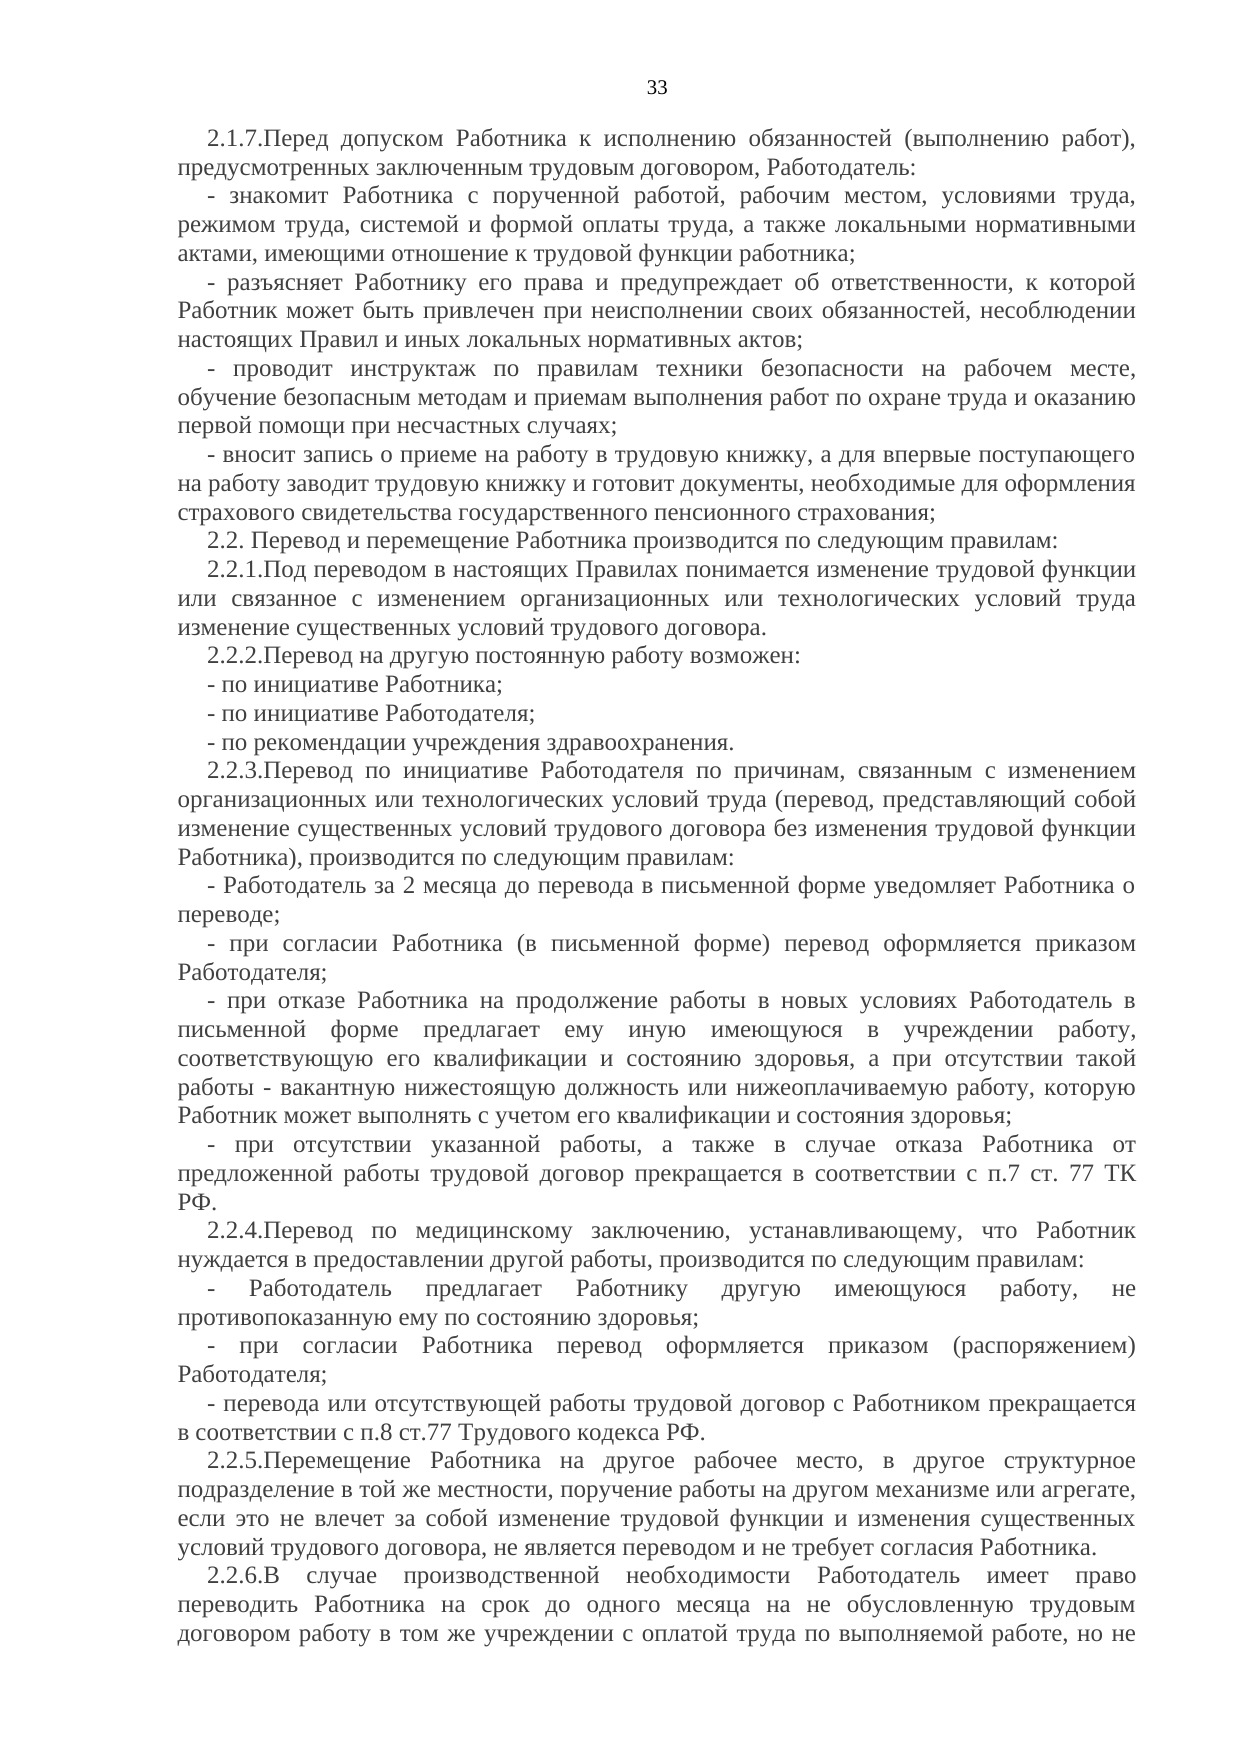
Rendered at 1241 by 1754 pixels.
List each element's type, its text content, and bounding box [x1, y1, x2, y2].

text - по инициативе Работника; [177, 669, 1137, 698]
text - знакомит Работника с порученной работой, рабочим местом, условиями труда, режимом труда, системой и формой оплаты труда, а также локальными нормативными актами, имеющими отношение к трудовой функции работника; [177, 181, 1137, 267]
text 2.2.2.Перевод на другую постоянную работу возможен: [177, 641, 1137, 669]
text 2.2.4.Перевод по медицинскому заключению, устанавливающему, что Работник нуждается в предоставлении другой работы, производится по следующим правилам: [177, 1216, 1137, 1273]
text - проводит инструктаж по правилам техники безопасности на рабочем месте, обучение безопасным методам и приемам выполнения работ по охране труда и оказанию первой помощи при несчастных случаях; [177, 353, 1137, 439]
text - при отсутствии указанной работы, а также в случае отказа Работника от предложенной работы трудовой договор прекращается в соответствии с п.7 ст. 77 ТК РФ. [177, 1129, 1137, 1216]
text - Работодатель за 2 месяца до перевода в письменной форме уведомляет Работника о переводе; [177, 871, 1137, 928]
text 2.2.3.Перевод по инициативе Работодателя по причинам, связанным с изменением организационных или технологических условий труда (перевод, представляющий собой изменение существенных условий трудового договора без изменения трудовой функции Работника), производится по следующим правилам: [177, 756, 1137, 871]
text - вносит запись о приеме на работу в трудовую книжку, а для впервые поступающего на работу заводит трудовую книжку и готовит документы, необходимые для оформления страхового свидетельства государственного пенсионного страхования; [177, 439, 1137, 526]
text - разъясняет Работнику его права и предупреждает об ответственности, к которой Работник может быть привлечен при неисполнении своих обязанностей, несоблюдении настоящих Правил и иных локальных нормативных актов; [177, 267, 1137, 353]
text - при отказе Работника на продолжение работы в новых условиях Работодатель в письменной форме предлагает ему иную имеющуюся в учреждении работу, соответствующую его квалификации и состоянию здоровья, а при отсутствии такой работы - вакантную нижестоящую должность или нижеоплачиваемую работу, которую Работник может выполнять с учетом его квалификации и состояния здоровья; [177, 986, 1137, 1129]
text - Работодатель предлагает Работнику другую имеющуюся работу, не противопоказанную ему по состоянию здоровья; [177, 1273, 1137, 1331]
text 2.2.1.Под переводом в настоящих Правилах понимается изменение трудовой функции или связанное с изменением организационных или технологических условий труда изменение существенных условий трудового договора. [177, 554, 1137, 641]
text - перевода или отсутствующей работы трудовой договор с Работником прекращается в соответствии с п.8 ст.77 Трудового кодекса РФ. [177, 1388, 1137, 1446]
text - по рекомендации учреждения здравоохранения. [177, 727, 1137, 756]
text 2.1.7.Перед допуском Работника к исполнению обязанностей (выполнению работ), предусмотренных заключенным трудовым договором, Работодатель: [177, 123, 1137, 181]
text - при согласии Работника перевод оформляется приказом (распоряжением) Работодателя; [177, 1331, 1137, 1388]
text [177, 1561, 1137, 1647]
text 2.2. Перевод и перемещение Работника производится по следующим правилам: [177, 526, 1137, 554]
text 2.2.5.Перемещение Работника на другое рабочее место, в другое структурное подразделение в той же местности, поручение работы на другом механизме или агрегате, если это не влечет за собой изменение трудовой функции и изменения существенных условий трудового договора, не является переводом и не требует согласия Работника. [177, 1446, 1137, 1561]
text - при согласии Работника (в письменной форме) перевод оформляется приказом Работодателя; [177, 928, 1137, 986]
text - по инициативе Работодателя; [177, 698, 1137, 727]
